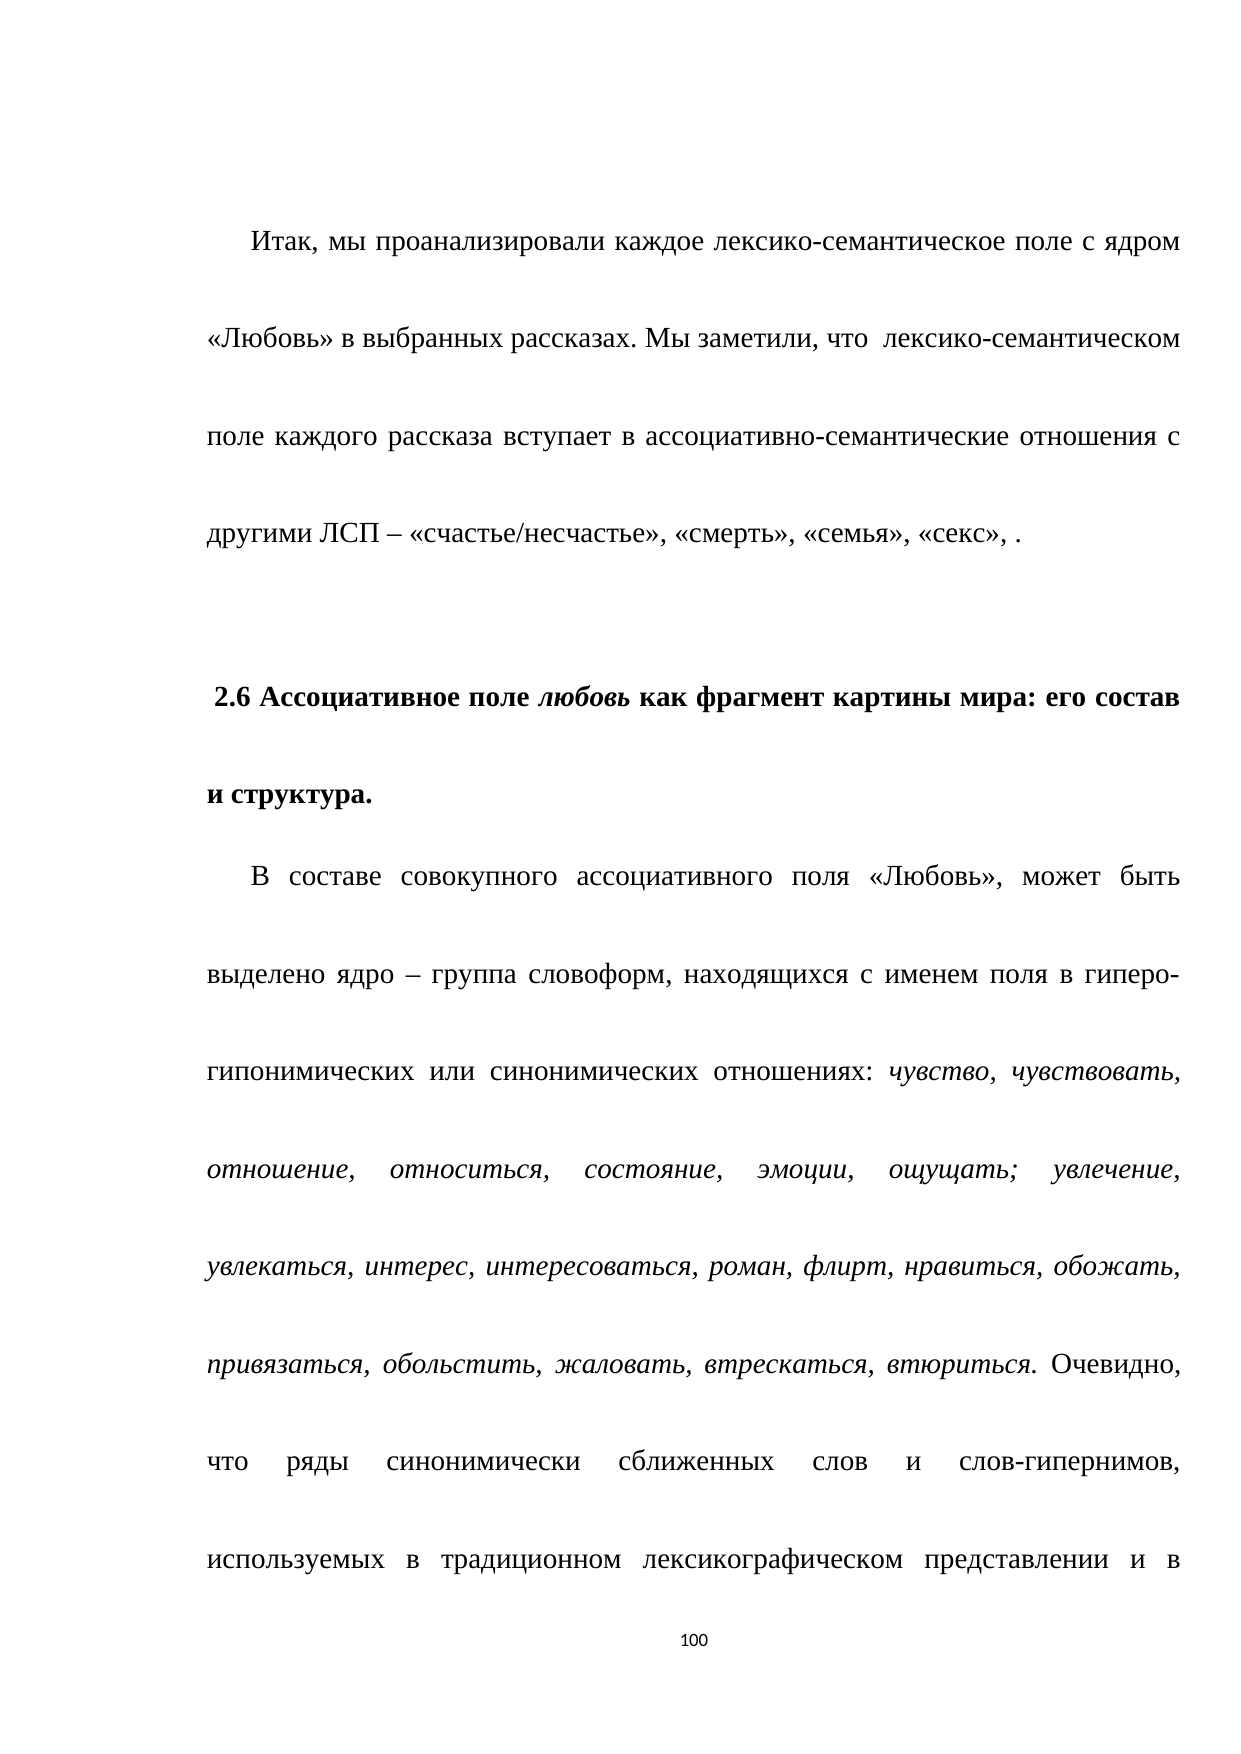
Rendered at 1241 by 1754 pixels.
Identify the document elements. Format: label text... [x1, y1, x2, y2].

text 2.6 Ассоциативное поле любовь как фрагмент картины мира: его состав и структура. [207, 663, 1181, 826]
text Итак, мы проанализировали каждое лексико-семантическое поле с ядром «Любовь» в выбранных рассказах. Мы заметили, что лексико-семантическом поле каждого рассказа вступает в ассоциативно-семантические отношения с другими ЛСП – «счастье/несчастье», «смерть», «семья», «секс», . [207, 207, 1181, 565]
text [207, 842, 1181, 1590]
